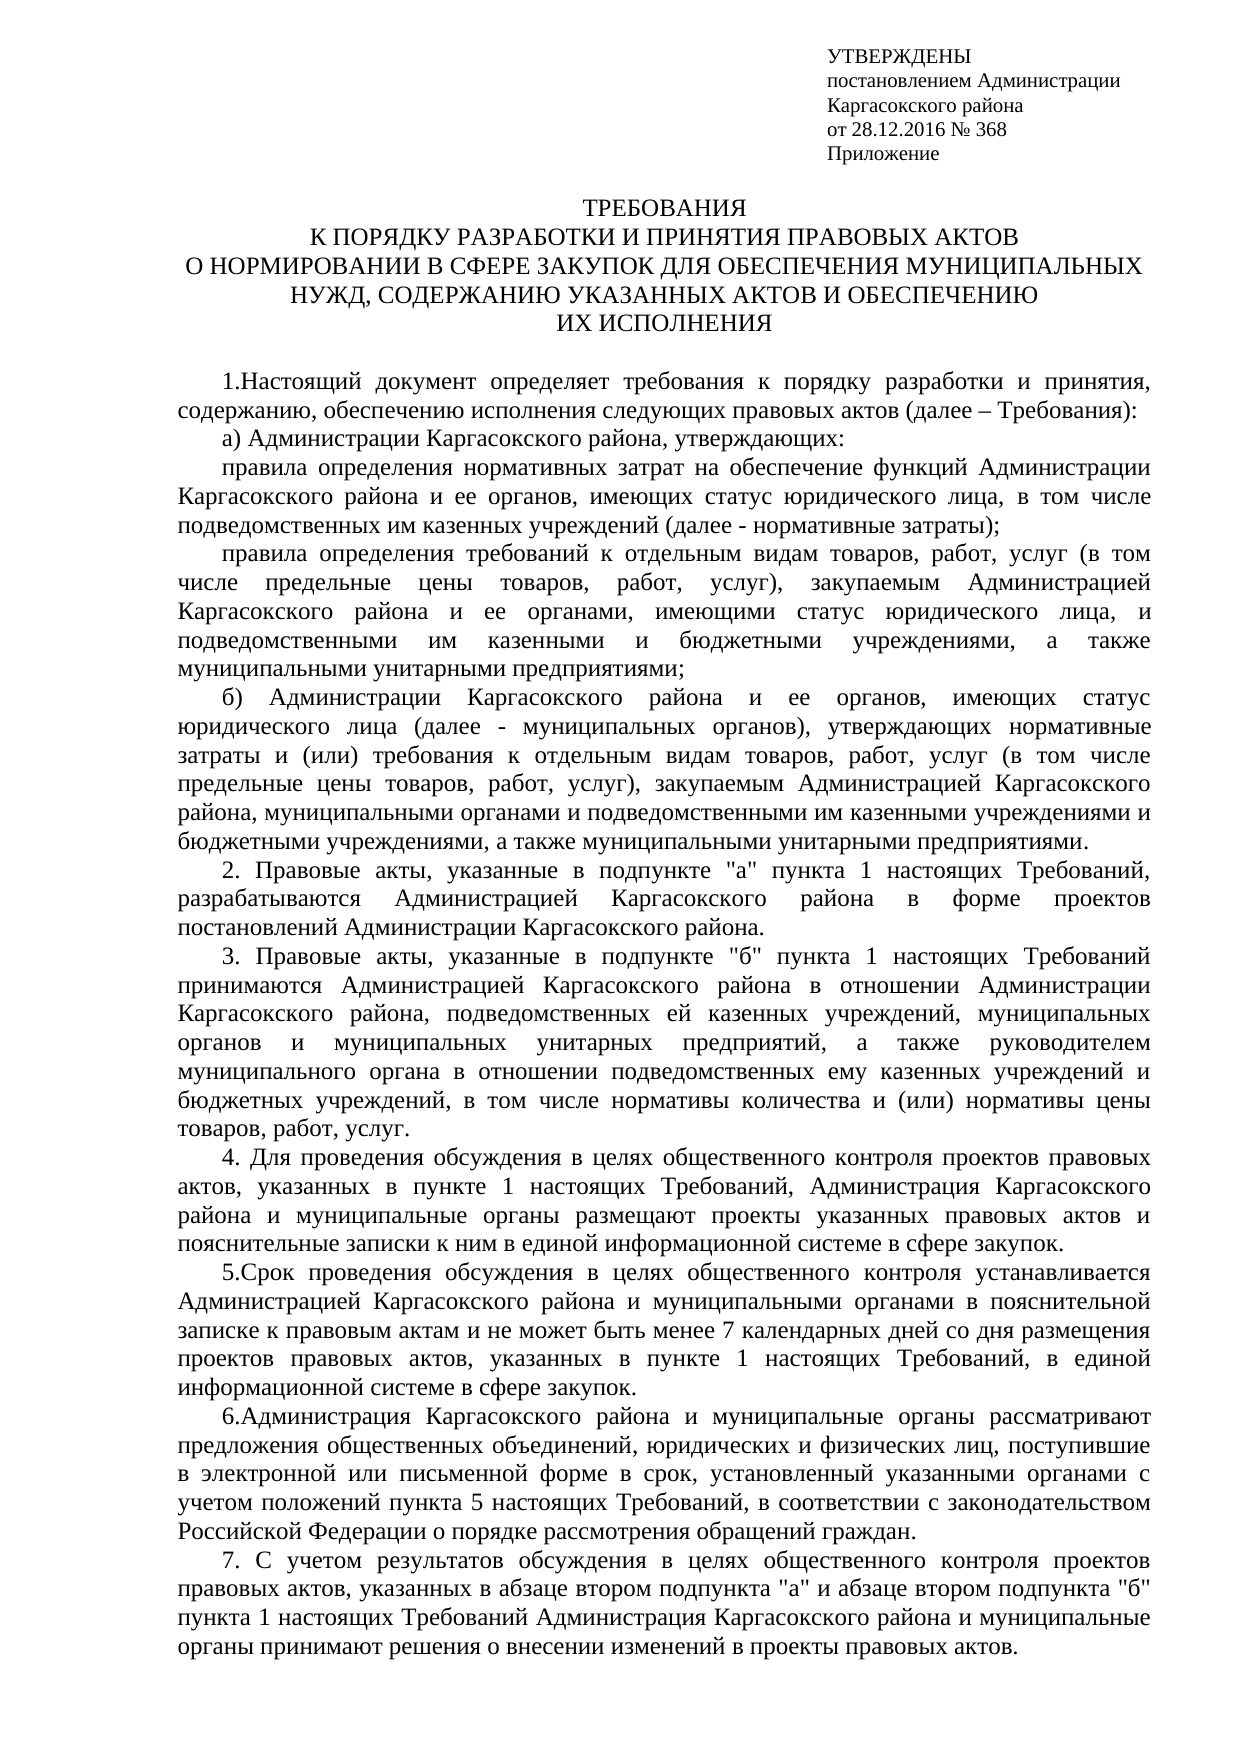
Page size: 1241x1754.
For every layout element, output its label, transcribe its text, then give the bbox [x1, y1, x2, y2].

text Приложение [827, 141, 1152, 165]
text правила определения нормативных затрат на обеспечение функций Администрации Каргасокского района и ее органов, имеющих статус юридического лица, в том числе подведомственных им казенных учреждений (далее - нормативные затраты); [177, 452, 1152, 538]
title ТРЕБОВАНИЯ [177, 193, 1152, 222]
text 6.Администрация Каргасокского района и муниципальные органы рассматривают предложения общественных объединений, юридических и физических лиц, поступившие в электронной или письменной форме в срок, установленный указанными органами с учетом положений пункта 5 настоящих Требований, в соответствии с законодательством Российской Федерации о порядке рассмотрения обращений граждан. [177, 1401, 1152, 1545]
text постановлением Администрации [827, 68, 1152, 92]
text правила определения требований к отдельным видам товаров, работ, услуг (в том числе предельные цены товаров, работ, услуг), закупаемым Администрацией Каргасокского района и ее органами, имеющими статус юридического лица, и подведомственными им казенными и бюджетными учреждениями, а также муниципальными унитарными предприятиями; [177, 538, 1152, 682]
text ИХ ИСПОЛНЕНИЯ [177, 308, 1152, 337]
text 1.Настоящий документ определяет требования к порядку разработки и принятия, содержанию, обеспечению исполнения следующих правовых актов (далее – Требования): [177, 366, 1152, 423]
title НУЖД, СОДЕРЖАНИЮ УКАЗАННЫХ АКТОВ И ОБЕСПЕЧЕНИЮ [177, 280, 1152, 308]
text б) Администрации Каргасокского района и ее органов, имеющих статус юридического лица (далее - муниципальных органов), утверждающих нормативные затраты и (или) требования к отдельным видам товаров, работ, услуг (в том числе предельные цены товаров, работ, услуг), закупаемым Администрацией Каргасокского района, муниципальными органами и подведомственными им казенными учреждениями и бюджетными учреждениями, а также муниципальными унитарными предприятиями. [177, 682, 1152, 855]
text 2. Правовые акты, указанные в подпункте "а" пункта 1 настоящих Требований, разрабатываются Администрацией Каргасокского района в форме проектов постановлений Администрации Каргасокского района. [177, 855, 1152, 941]
text УТВЕРЖДЕНЫ [827, 44, 1152, 68]
title К ПОРЯДКУ РАЗРАБОТКИ И ПРИНЯТИЯ ПРАВОВЫХ АКТОВ [177, 222, 1152, 251]
text 4. Для проведения обсуждения в целях общественного контроля проектов правовых актов, указанных в пункте 1 настоящих Требований, Администрация Каргасокского района и муниципальные органы размещают проекты указанных правовых актов и пояснительные записки к ним в единой информационной системе в сфере закупок. [177, 1142, 1152, 1257]
text от 28.12.2016 № 368 [827, 117, 1152, 141]
text 7. С учетом результатов обсуждения в целях общественного контроля проектов правовых актов, указанных в абзаце втором подпункта "а" и абзаце втором подпункта "б" пункта 1 настоящих Требований Администрация Каргасокского района и муниципальные органы принимают решения о внесении изменений в проекты правовых актов. [177, 1545, 1152, 1660]
text 3. Правовые акты, указанные в подпункте "б" пункта 1 настоящих Требований принимаются Администрацией Каргасокского района в отношении Администрации Каргасокского района, подведомственных ей казенных учреждений, муниципальных органов и муниципальных унитарных предприятий, а также руководителем муниципального органа в отношении подведомственных ему казенных учреждений и бюджетных учреждений, в том числе нормативы количества и (или) нормативы цены товаров, работ, услуг. [177, 941, 1152, 1142]
title О НОРМИРОВАНИИ В СФЕРЕ ЗАКУПОК ДЛЯ ОБЕСПЕЧЕНИЯ МУНИЦИПАЛЬНЫХ [177, 251, 1152, 280]
text а) Администрации Каргасокского района, утверждающих: [177, 423, 1152, 452]
text 5.Срок проведения обсуждения в целях общественного контроля устанавливается Администрацией Каргасокского района и муниципальными органами в пояснительной записке к правовым актам и не может быть менее 7 календарных дней со дня размещения проектов правовых актов, указанных в пункте 1 настоящих Требований, в единой информационной системе в сфере закупок. [177, 1257, 1152, 1401]
text Каргасокского района [827, 92, 1152, 117]
